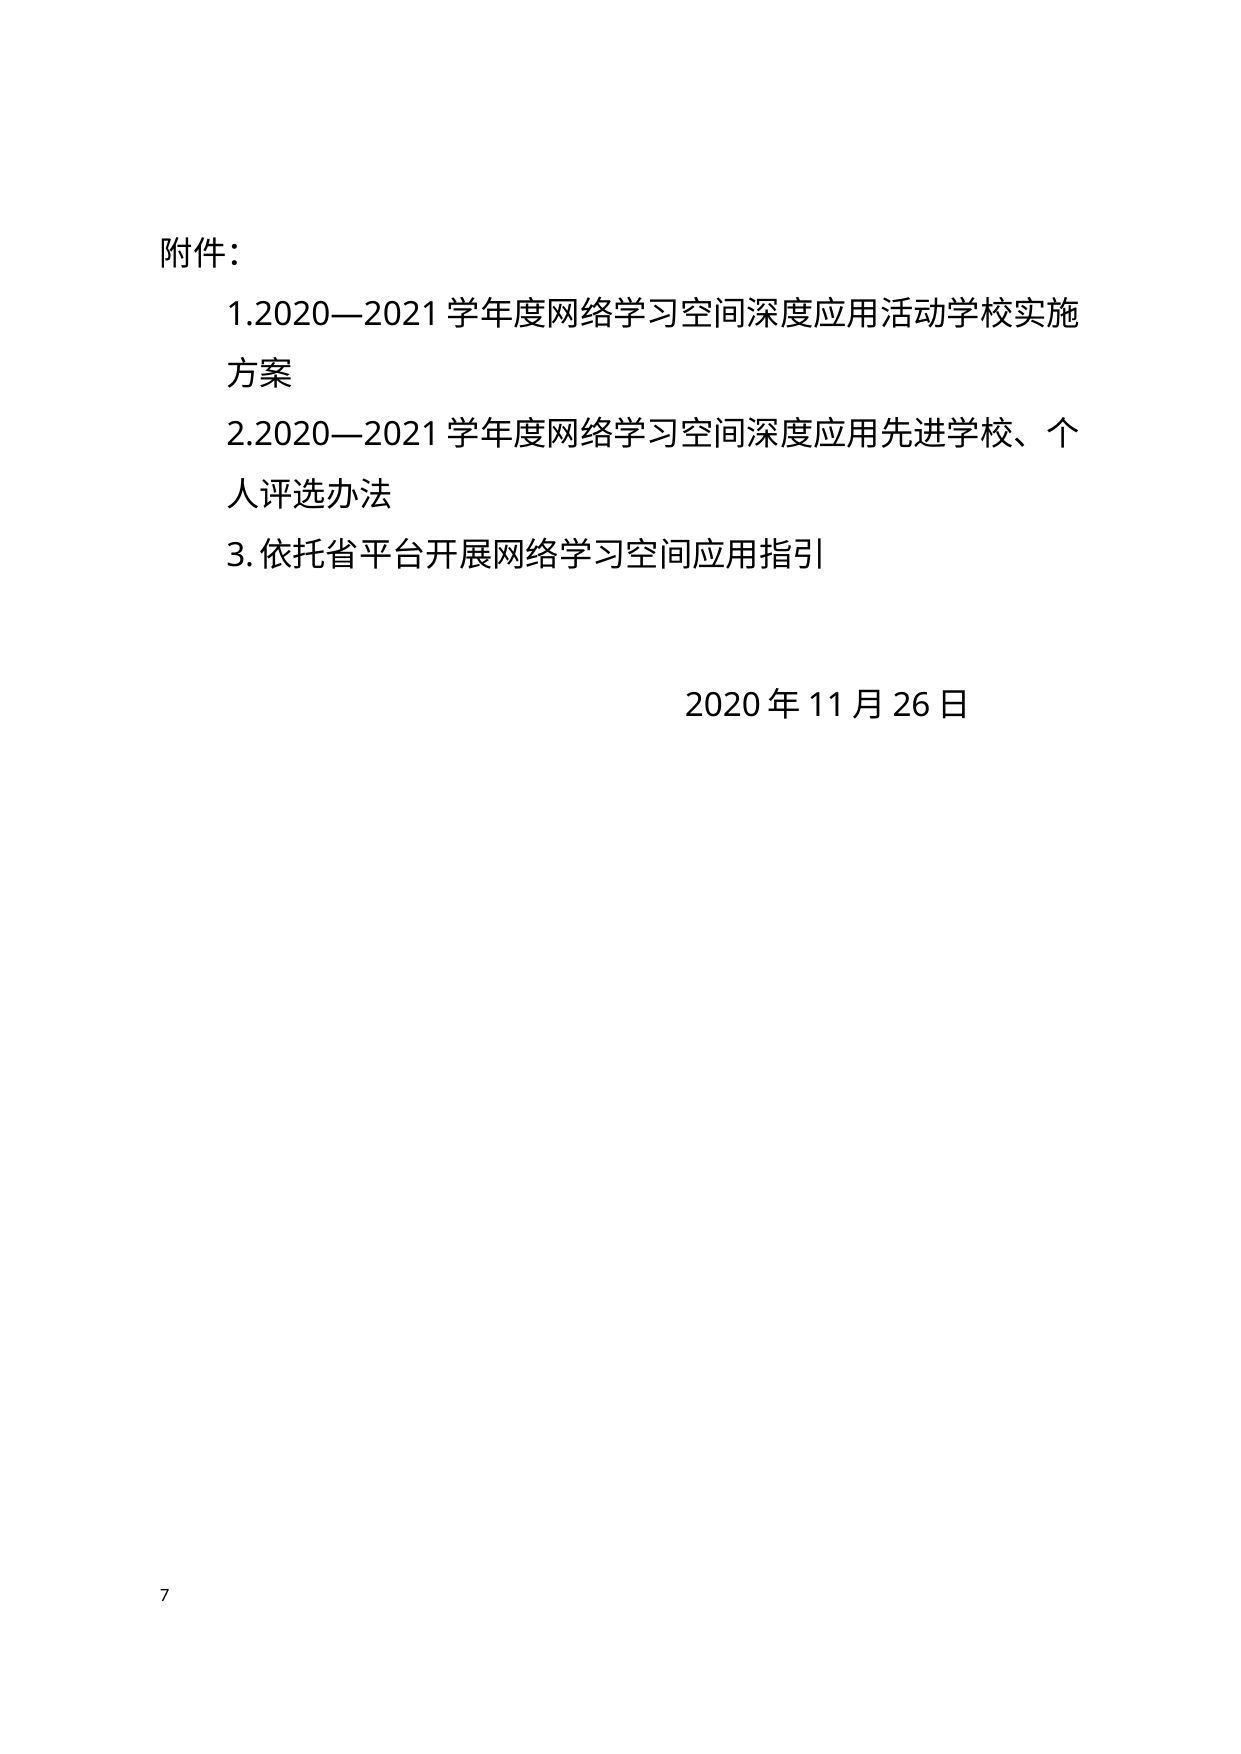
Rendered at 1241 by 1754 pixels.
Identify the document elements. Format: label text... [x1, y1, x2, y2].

text 2.2020—2021学年度网络学习空间深度应用先进学校、个人评选办法 [226, 401, 1081, 522]
text 2020年11月26日 [159, 672, 1081, 732]
text 1.2020—2021学年度网络学习空间深度应用活动学校实施方案 [226, 281, 1081, 401]
text 附件： [159, 221, 1081, 281]
text 3. 依托省平台开展网络学习空间应用指引 [226, 522, 1081, 582]
